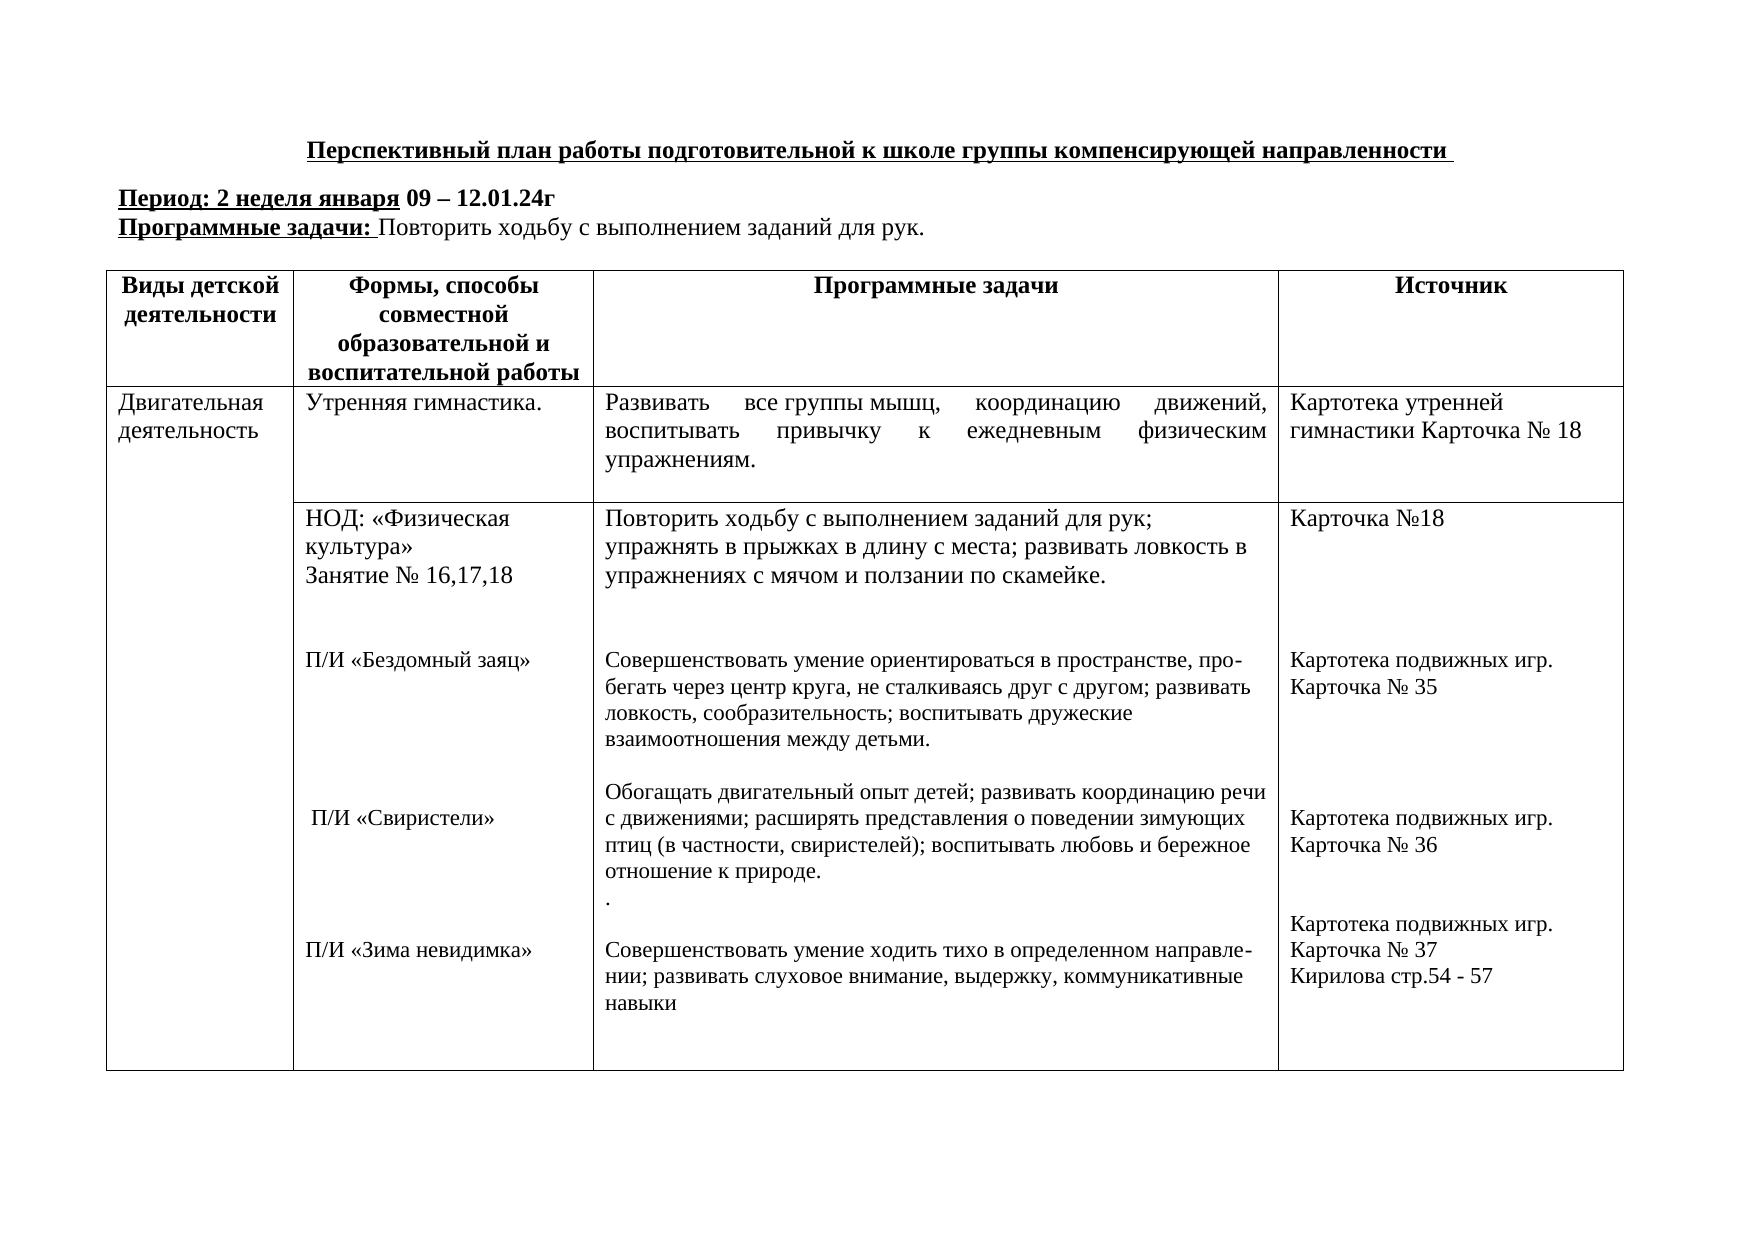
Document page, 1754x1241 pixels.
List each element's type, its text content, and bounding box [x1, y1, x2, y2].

table_cell Утренняя гимнастика. [294, 387, 593, 502]
table_cell Повторить ходьбу с выполнением заданий для рук; упражнять в прыжках в длину с места; развивать ловкость в упражнениях с мячом и ползании по скамейке. Совершенствовать умение ориентироваться в пространстве, пробегать через центр круга, не сталкиваясь друг с другом; развивать ловкость, сообразительность; воспитывать дружеские взаимоотношения между детьми. Обогащать двигательный опыт детей; развивать координацию речи с движениями; расширять представления о поведении зимующих птиц (в частности, свиристелей); воспитывать любовь и бережное отношение к природе. . Совершенствовать умение ходить тихо в определенном направлении; развивать слуховое внимание, выдержку, коммуникативные навыки [594, 503, 1278, 1070]
table_header Источник [1279, 271, 1623, 386]
table_cell Картотека утренней гимнастики Карточка № 18 [1279, 387, 1623, 502]
table_cell Развивать все группы мышц, координацию движений, воспитывать привычку к ежедневным физическим упражнениям. [594, 387, 1278, 502]
table_header Формы, способы совместной образовательной и воспитательной работы [294, 271, 593, 386]
table_header Программные задачи [594, 271, 1278, 386]
text Программные задачи: Повторить ходьбу с выполнением заданий для рук. [118, 212, 1636, 241]
text Перспективный план работы подготовительной к школе группы компенсирующей направленности [118, 136, 1636, 164]
text Период: 2 неделя января 09 – 12.01.24г [118, 183, 1636, 212]
table_cell Двигательная деятельность [107, 387, 293, 1070]
table_header Виды детской деятельности [107, 271, 293, 386]
table_cell НОД: «Физическая культура» Занятие № 16,17,18 П/И «Бездомный заяц» П/И «Свиристели» П/И «Зима невидимка» [294, 503, 593, 1070]
table_cell Карточка №18 Картотека подвижных игр. Карточка № 35 Картотека подвижных игр. Карточка № 36 Картотека подвижных игр. Карточка № 37 Кирилова стр.54 - 57 [1279, 503, 1623, 1070]
